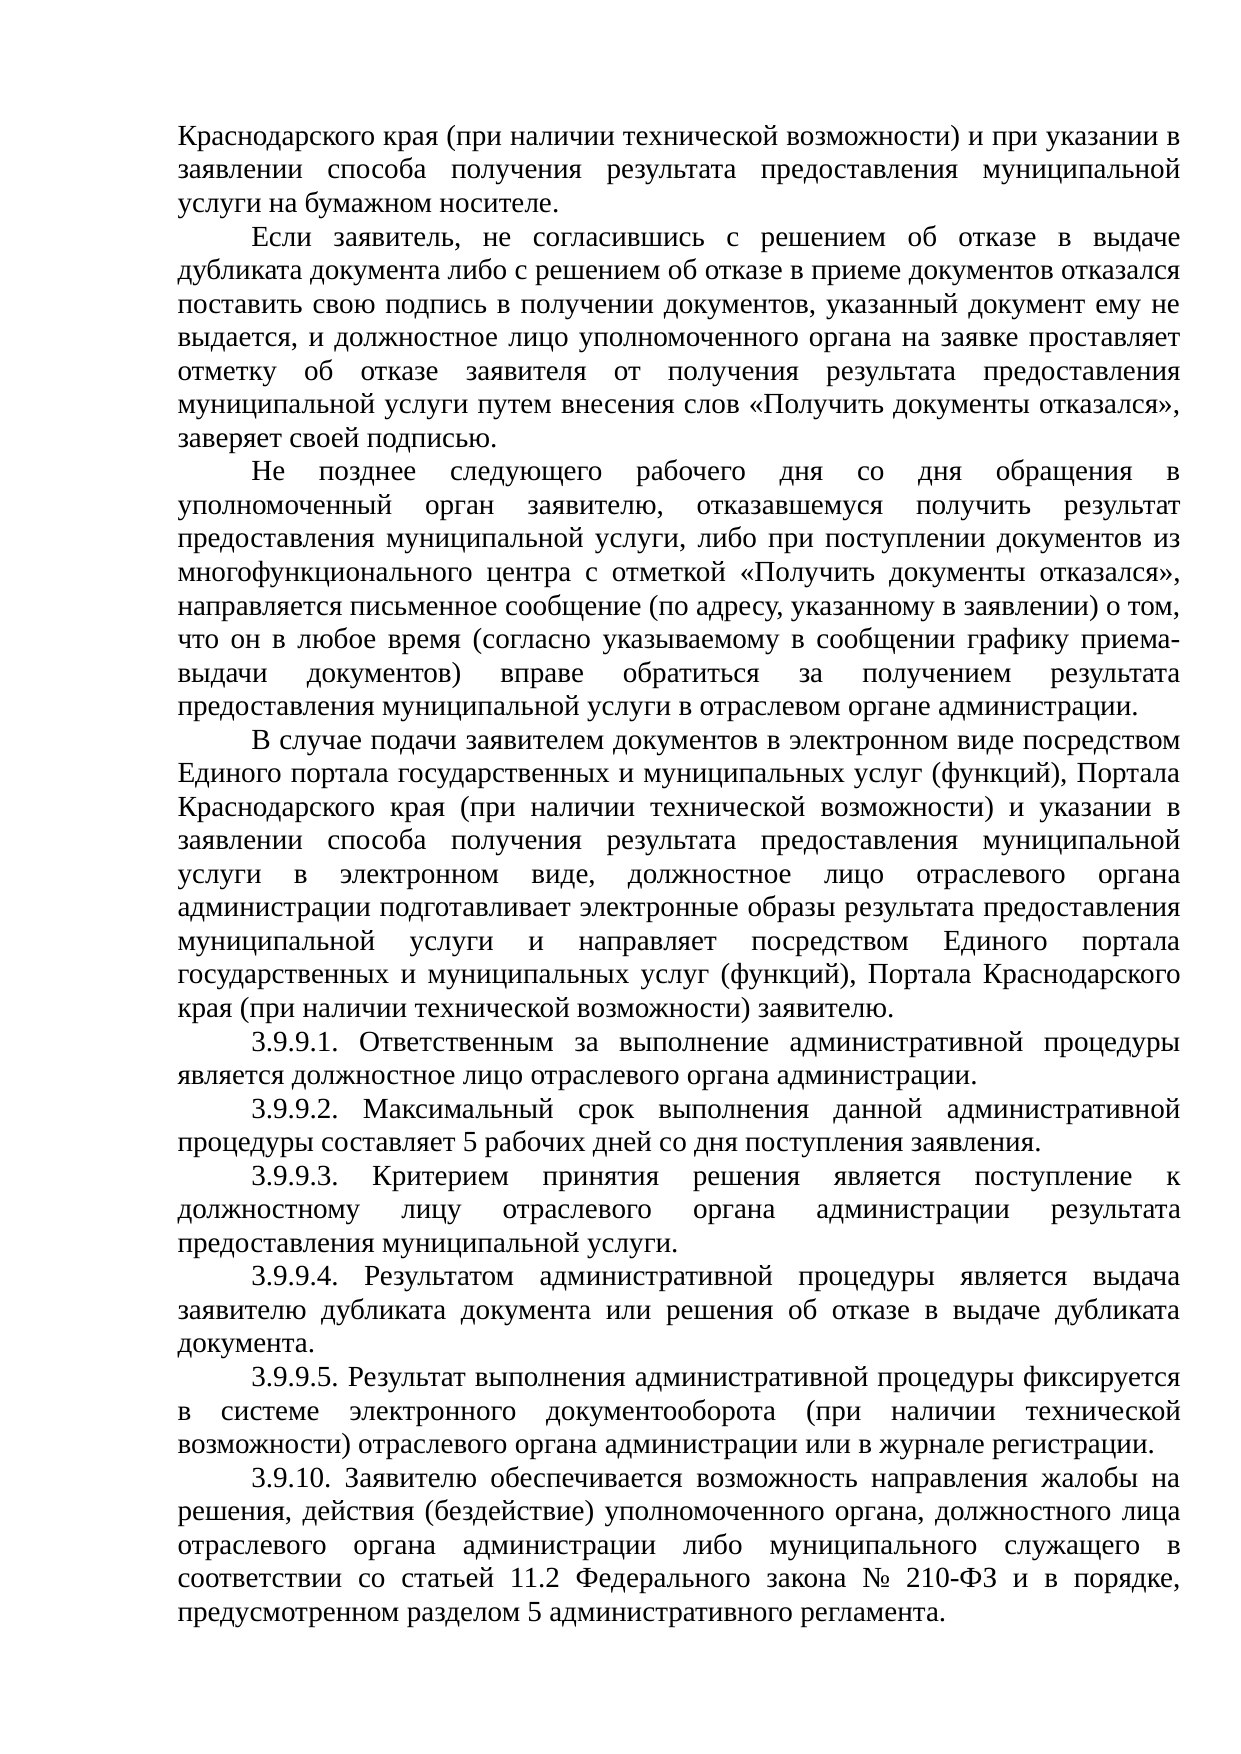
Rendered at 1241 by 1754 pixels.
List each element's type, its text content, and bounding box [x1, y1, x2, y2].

text 3.9.9.4. Результатом административной процедуры является выдача заявителю дубликата документа или решения об отказе в выдаче дубликата документа. [177, 1258, 1181, 1359]
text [177, 118, 1181, 219]
text 3.9.9.1. Ответственным за выполнение административной процедуры является должностное лицо отраслевого органа администрации. [177, 1024, 1181, 1091]
text 3.9.10. Заявителю обеспечивается возможность направления жалобы на решения, действия (бездействие) уполномоченного органа, должностного лица отраслевого органа администрации либо муниципального служащего в соответствии со статьей 11.2 Федерального закона № 210-ФЗ и в порядке, предусмотренном разделом 5 административного регламента. [177, 1460, 1181, 1627]
text Если заявитель, не согласившись с решением об отказе в выдаче дубликата документа либо с решением об отказе в приеме документов отказался поставить свою подпись в получении документов, указанный документ ему не выдается, и должностное лицо уполномоченного органа на заявке проставляет отметку об отказе заявителя от получения результата предоставления муниципальной услуги путем внесения слов «Получить документы отказался», заверяет своей подписью. [177, 219, 1181, 453]
text 3.9.9.5. Результат выполнения административной процедуры фиксируется в системе электронного документооборота (при наличии технической возможности) отраслевого органа администрации или в журнале регистрации. [177, 1359, 1181, 1460]
text 3.9.9.2. Максимальный срок выполнения данной административной процедуры составляет 5 рабочих дней со дня поступления заявления. [177, 1091, 1181, 1158]
text Не позднее следующего рабочего дня со дня обращения в уполномоченный орган заявителю, отказавшемуся получить результат предоставления муниципальной услуги, либо при поступлении документов из многофункционального центра с отметкой «Получить документы отказался», направляется письменное сообщение (по адресу, указанному в заявлении) о том, что он в любое время (согласно указываемому в сообщении графику приема-выдачи документов) вправе обратиться за получением результата предоставления муниципальной услуги в отраслевом органе администрации. [177, 453, 1181, 722]
text В случае подачи заявителем документов в электронном виде посредством Единого портала государственных и муниципальных услуг (функций), Портала Краснодарского края (при наличии технической возможности) и указании в заявлении способа получения результата предоставления муниципальной услуги в электронном виде, должностное лицо отраслевого органа администрации подготавливает электронные образы результата предоставления муниципальной услуги и направляет посредством Единого портала государственных и муниципальных услуг (функций), Портала Краснодарского края (при наличии технической возможности) заявителю. [177, 722, 1181, 1024]
text 3.9.9.3. Критерием принятия решения является поступление к должностному лицу отраслевого органа администрации результата предоставления муниципальной услуги. [177, 1158, 1181, 1258]
